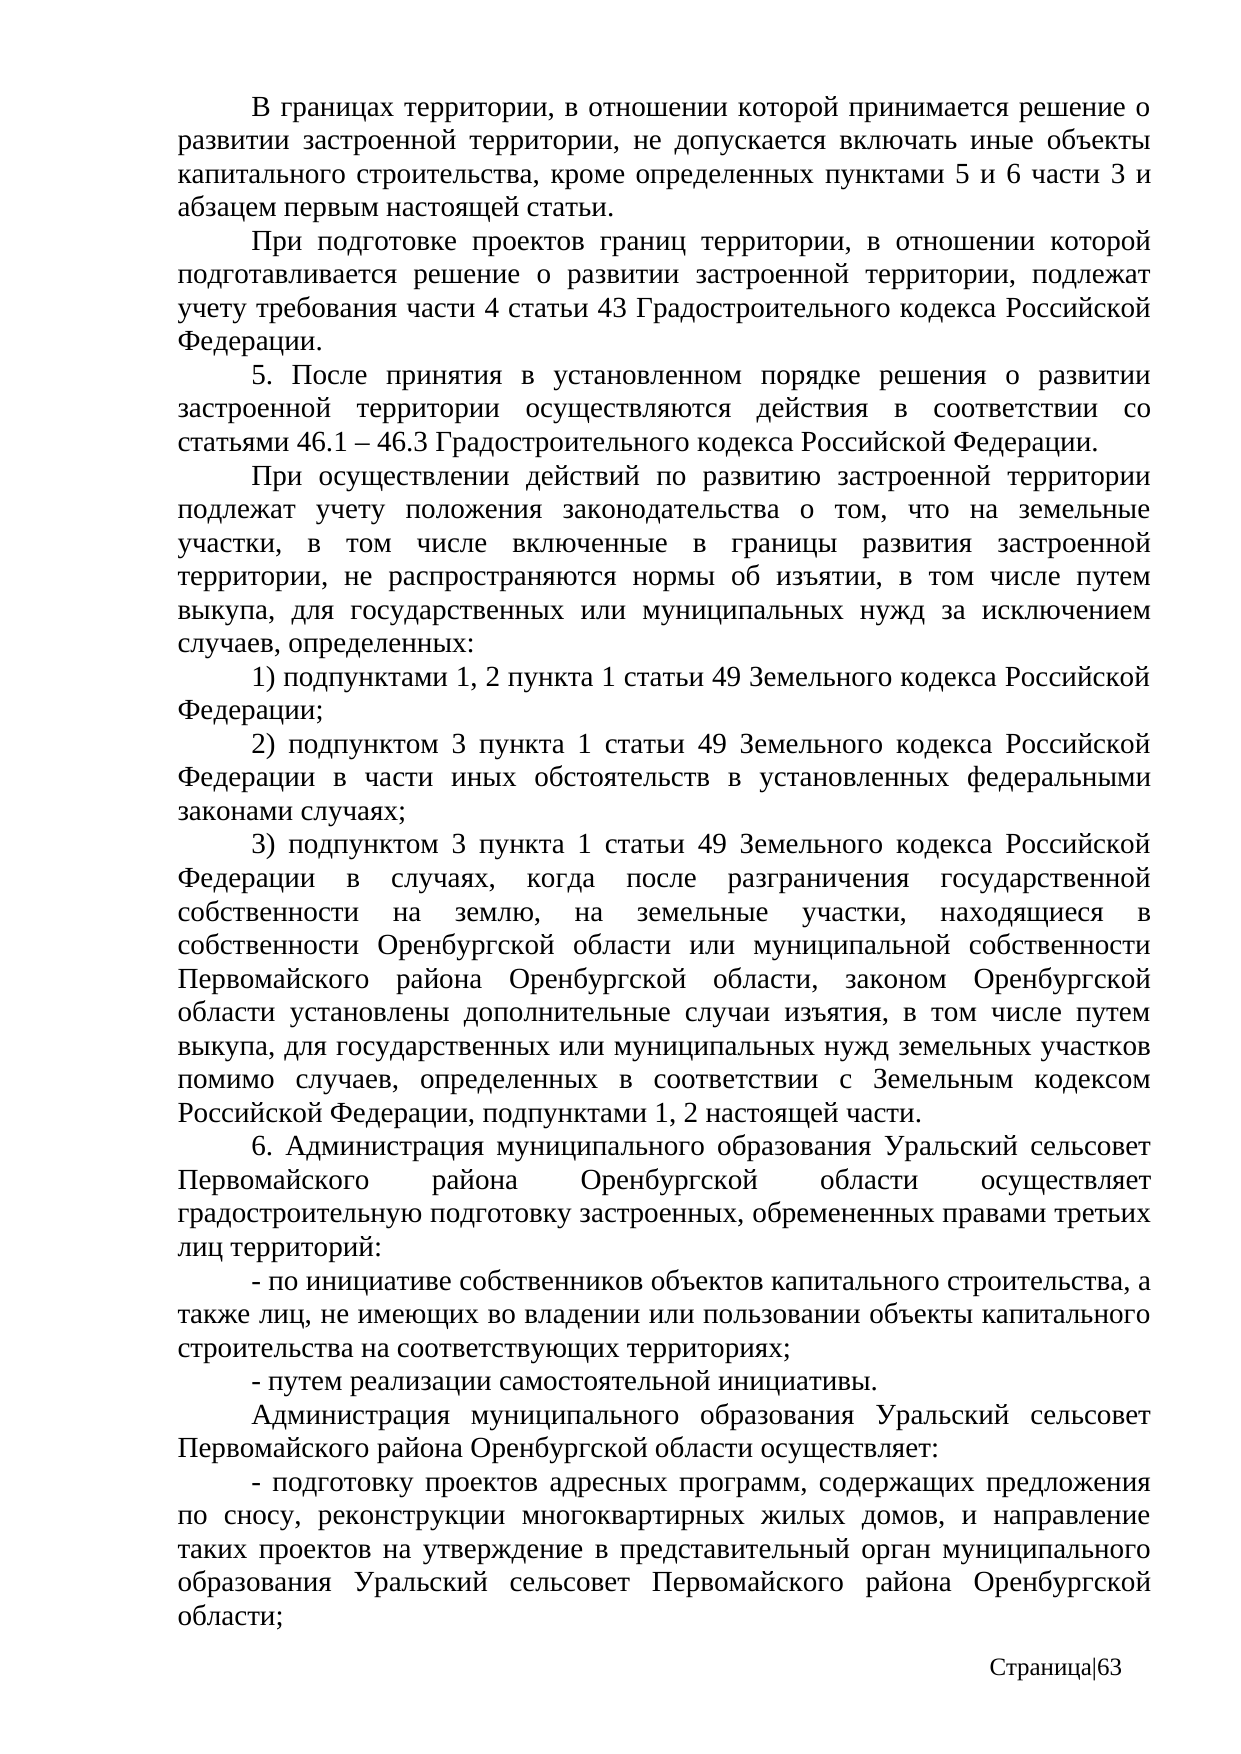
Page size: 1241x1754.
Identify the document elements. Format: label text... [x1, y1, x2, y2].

text При подготовке проектов границ территории, в отношении которой подготавливается решение о развитии застроенной территории, подлежат учету требования части 4 статьи 43 Градостроительного кодекса Российской Федерации. [177, 223, 1152, 357]
text 6. Администрация муниципального образования Уральский сельсовет Первомайского района Оренбургской области осуществляет градостроительную подготовку застроенных, обремененных правами третьих лиц территорий: [177, 1128, 1152, 1263]
text - путем реализации самостоятельной инициативы. [177, 1363, 1152, 1397]
text При осуществлении действий по развитию застроенной территории подлежат учету положения законодательства о том, что на земельные участки, в том числе включенные в границы развития застроенной территории, не распространяются нормы об изъятии, в том числе путем выкупа, для государственных или муниципальных нужд за исключением случаев, определенных: [177, 458, 1152, 659]
text 1) подпунктами 1, 2 пункта 1 статьи 49 Земельного кодекса Российской Федерации; [177, 659, 1152, 726]
text 5. После принятия в установленном порядке решения о развитии застроенной территории осуществляются действия в соответствии со статьями 46.1 – 46.3 Градостроительного кодекса Российской Федерации. [177, 357, 1152, 458]
text Администрация муниципального образования Уральский сельсовет Первомайского района Оренбургской области осуществляет: [177, 1397, 1152, 1464]
text - подготовку проектов адресных программ, содержащих предложения по сносу, реконструкции многоквартирных жилых домов, и направление таких проектов на утверждение в представительный орган муниципального образования Уральский сельсовет Первомайского района Оренбургской области; [177, 1464, 1152, 1632]
text 2) подпунктом 3 пункта 1 статьи 49 Земельного кодекса Российской Федерации в части иных обстоятельств в установленных федеральными законами случаях; [177, 726, 1152, 827]
text В границах территории, в отношении которой принимается решение о развитии застроенной территории, не допускается включать иные объекты капитального строительства, кроме определенных пунктами 5 и 6 части 3 и абзацем первым настоящей статьи. [177, 89, 1152, 223]
text - по инициативе собственников объектов капитального строительства, а также лиц, не имеющих во владении или пользовании объекты капитального строительства на соответствующих территориях; [177, 1263, 1152, 1363]
text 3) подпунктом 3 пункта 1 статьи 49 Земельного кодекса Российской Федерации в случаях, когда после разграничения государственной собственности на землю, на земельные участки, находящиеся в собственности Оренбургской области или муниципальной собственности Первомайского района Оренбургской области, законом Оренбургской области установлены дополнительные случаи изъятия, в том числе путем выкупа, для государственных или муниципальных нужд земельных участков помимо случаев, определенных в соответствии с Земельным кодексом Российской Федерации, подпунктами 1, 2 настоящей части. [177, 827, 1152, 1128]
